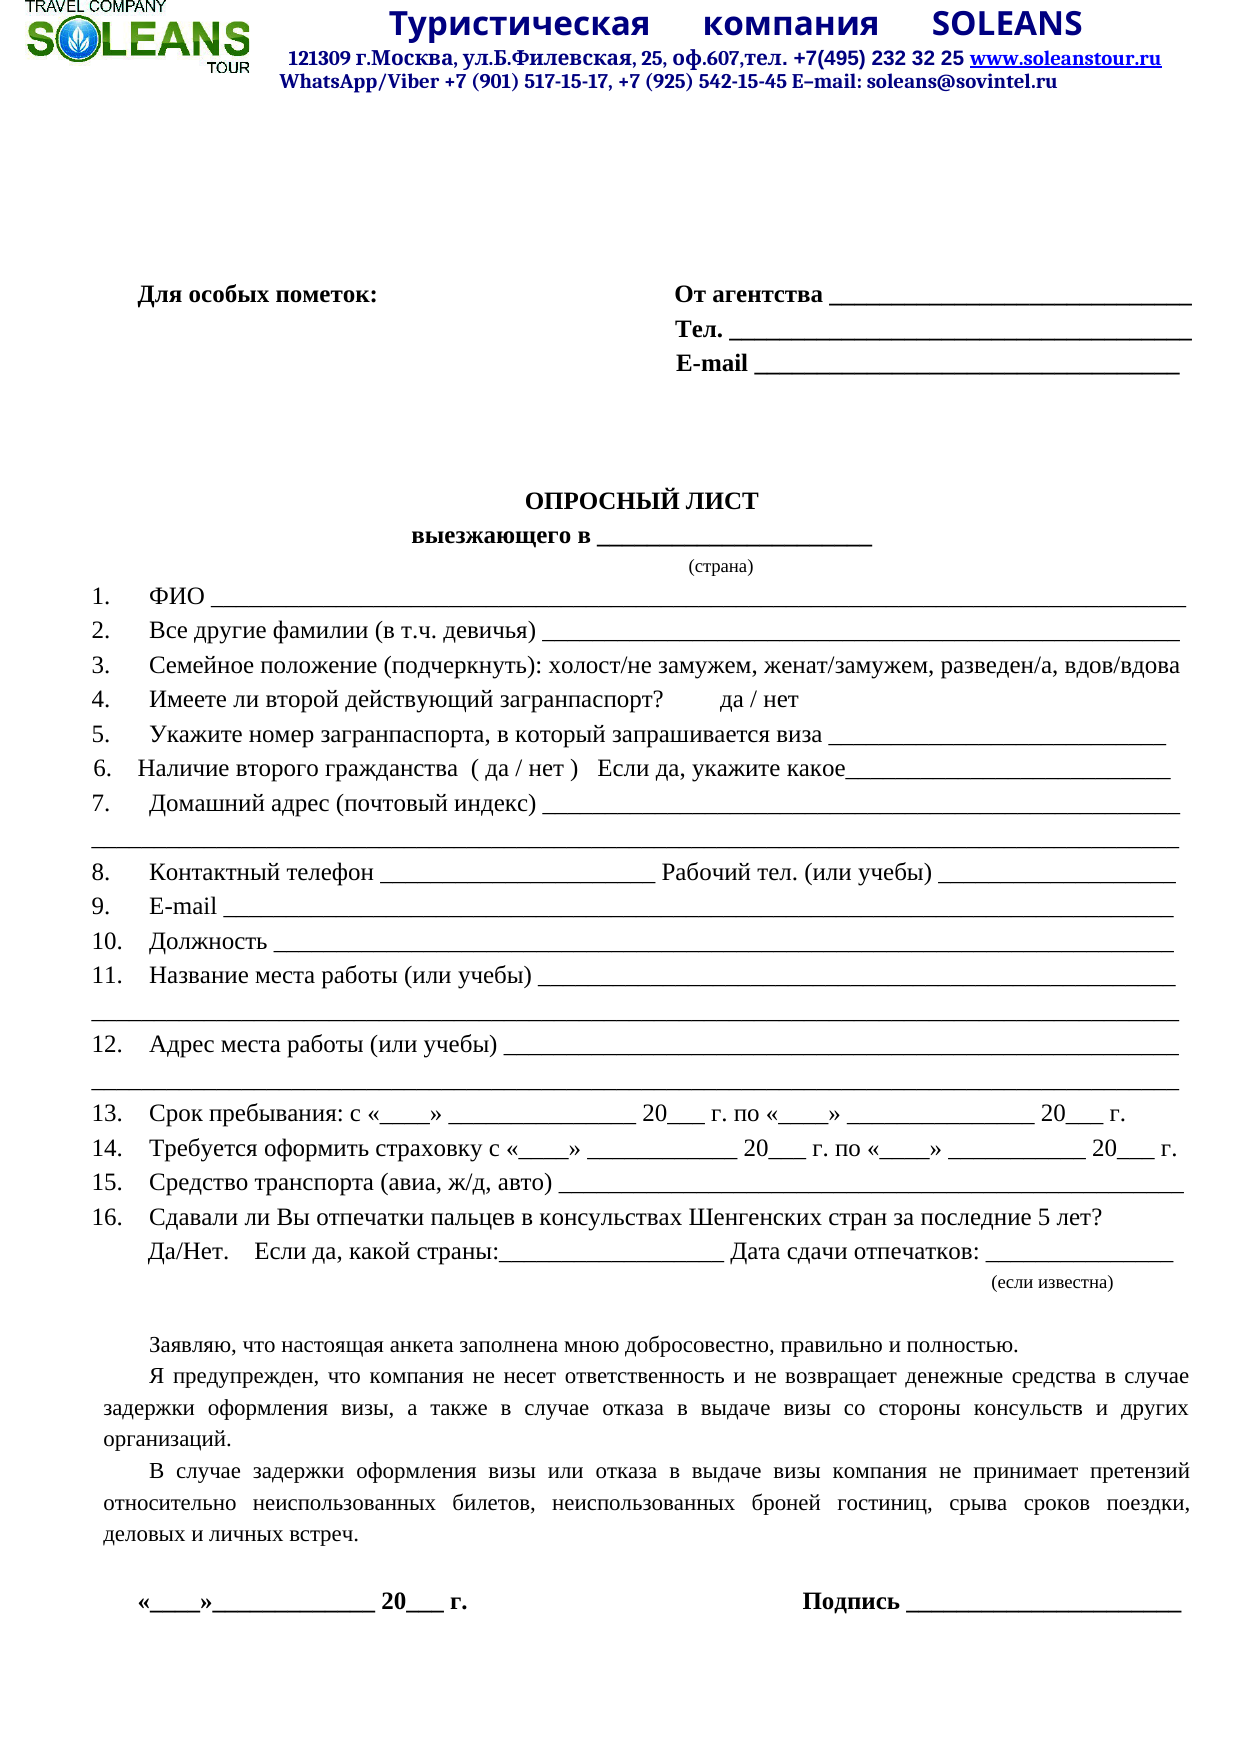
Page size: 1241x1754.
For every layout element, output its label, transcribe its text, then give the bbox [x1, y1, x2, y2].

list ФИО ______________________________________________________________________________ [91, 581, 1192, 610]
list Все другие фамилии (в т.ч. девичья) ___________________________________________________ [91, 615, 1192, 644]
list Срок пребывания: с «____» _______________ 20___ г. по «____» _______________ 20___ г. [91, 1098, 1192, 1127]
text _______________________________________________________________________________________ [91, 822, 1192, 851]
text (если известна) [91, 1271, 1192, 1292]
list Укажите номер загранпаспорта, в который запрашивается виза ___________________________ [91, 719, 1192, 748]
table_header От агентства _____________________________ Тел. _____________________________________ E-mail __________________________________ [665, 279, 1203, 452]
title выезжающего в ______________________ [91, 521, 1192, 549]
list Адрес места работы (или учебы) ______________________________________________________ [91, 1029, 1192, 1058]
list Название места работы (или учебы) ___________________________________________________ [91, 960, 1192, 989]
text Да/Нет. Если да, какой страны:__________________ Дата сдачи отпечатков: _______________ [91, 1236, 1192, 1265]
title (страна) [91, 555, 1192, 577]
list Сдавали ли Вы отпечатки пальцев в консульствах Шенгенских стран за последние 5 лет? [91, 1202, 1192, 1230]
list Средство транспорта (авиа, ж/д, авто) __________________________________________________ [91, 1167, 1192, 1196]
text «____»_____________ 20___ г. Подпись ______________________ [137, 1586, 1192, 1615]
text Заявляю, что настоящая анкета заполнена мною добросовестно, правильно и полностью. [103, 1331, 1192, 1357]
table_header Для особых пометок: [126, 279, 664, 452]
list Контактный телефон ______________________ Рабочий тел. (или учебы) ___________________ [91, 857, 1192, 886]
list Требуется оформить страховку с «____» ____________ 20___ г. по «____» ___________ 20___ г. [91, 1133, 1192, 1161]
list Домашний адрес (почтовый индекс) ___________________________________________________ [91, 788, 1192, 817]
list Наличие второго гражданства ( да / нет ) Если да, укажите какое__________________________ [93, 753, 1192, 782]
title ОПРОСНЫЙ ЛИСТ [91, 486, 1192, 515]
picture [25, 0, 250, 73]
list Семейное положение (подчеркнуть): холост/не замужем, женат/замужем, разведен/а, вдов/вдова [91, 650, 1192, 679]
text _______________________________________________________________________________________ [91, 995, 1192, 1023]
list Должность ________________________________________________________________________ [91, 926, 1192, 954]
text _______________________________________________________________________________________ [91, 1064, 1192, 1092]
text В случае задержки оформления визы или отказа в выдаче визы компания не принимает претензий относительно неиспользованных билетов, неиспользованных броней гостиниц, срыва сроков поездки, деловых и личных встреч. [103, 1457, 1192, 1547]
text Я предупрежден, что компания не несет ответственность и не возвращает денежные средства в случае задержки оформления визы, а также в случае отказа в выдаче визы со стороны консульств и других организаций. [103, 1362, 1192, 1452]
list E-mail ____________________________________________________________________________ [91, 891, 1192, 920]
list Имеете ли второй действующий загранпаспорт? да / нет [91, 684, 1192, 713]
